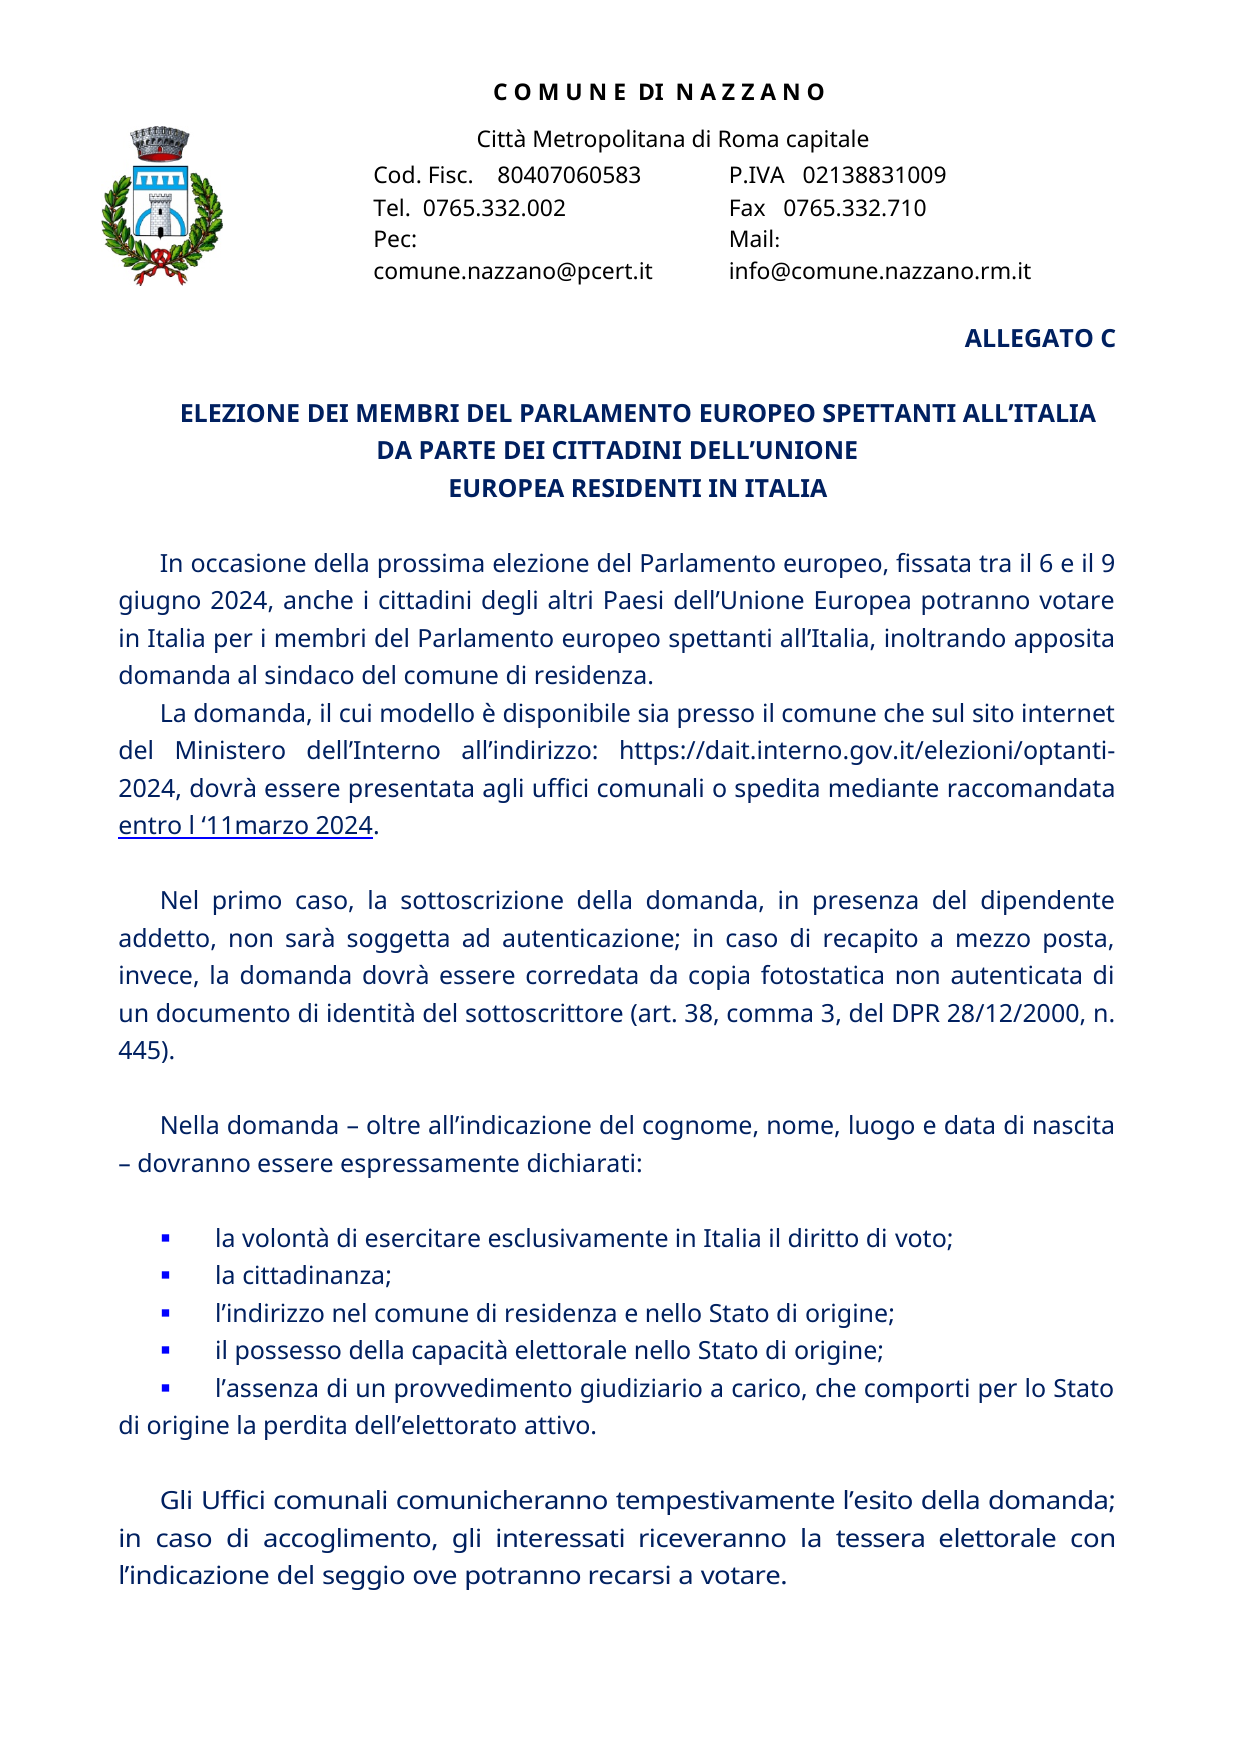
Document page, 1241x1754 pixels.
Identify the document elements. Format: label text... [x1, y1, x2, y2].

text Nel primo caso, la sottoscrizione della domanda, in presenza del dipendente addetto, non sarà soggetta ad autenticazione; in caso di recapito a mezzo posta, invece, la domanda dovrà essere corredata da copia fotostatica non autenticata di un documento di identità del sottoscrittore (art. 38, comma 3, del DPR 28/12/2000, n. 445). [118, 880, 1116, 1067]
text La domanda, il cui modello è disponibile sia presso il comune che sul sito internet del Ministero dell’Interno all’indirizzo: https://dait.interno.gov.it/elezioni/optanti-2024, dovrà essere presentata agli uffici comunali o spedita mediante raccomandata entro l ‘11marzo 2024. [118, 692, 1116, 842]
subtitle ALLEGATO C [118, 317, 1116, 355]
picture [101, 126, 223, 286]
list l’assenza di un provvedimento giudiziario a carico, che comporti per lo Stato di origine la perdita dell’elettorato attivo. [118, 1367, 1116, 1442]
list la cittadinanza; [118, 1255, 1116, 1292]
list la volontà di esercitare esclusivamente in Italia il diritto di voto; [118, 1217, 1116, 1255]
list l’indirizzo nel comune di residenza e nello Stato di origine; [118, 1292, 1116, 1330]
text Gli Uffici comunali comunicheranno tempestivamente l’esito della domanda; in caso di accoglimento, gli interessati riceveranno la tessera elettorale con l’indicazione del seggio ove potranno recarsi a votare. [118, 1480, 1116, 1592]
subtitle ELEZIONE DEI MEMBRI DEL PARLAMENTO EUROPEO SPETTANTI ALL’ITALIA DA PARTE DEI CITTADINI DELL’UNIONE [118, 392, 1116, 467]
text EUROPEA RESIDENTI IN ITALIA [118, 467, 1116, 505]
text Nella domanda – oltre all’indicazione del cognome, nome, luogo e data di nascita – dovranno essere espressamente dichiarati: [118, 1105, 1116, 1180]
list il possesso della capacità elettorale nello Stato di origine; [118, 1330, 1116, 1367]
text In occasione della prossima elezione del Parlamento europeo, fissata tra il 6 e il 9 giugno 2024, anche i cittadini degli altri Paesi dell’Unione Europea potranno votare in Italia per i membri del Parlamento europeo spettanti all’Italia, inoltrando apposita domanda al sindaco del comune di residenza. [118, 542, 1116, 692]
